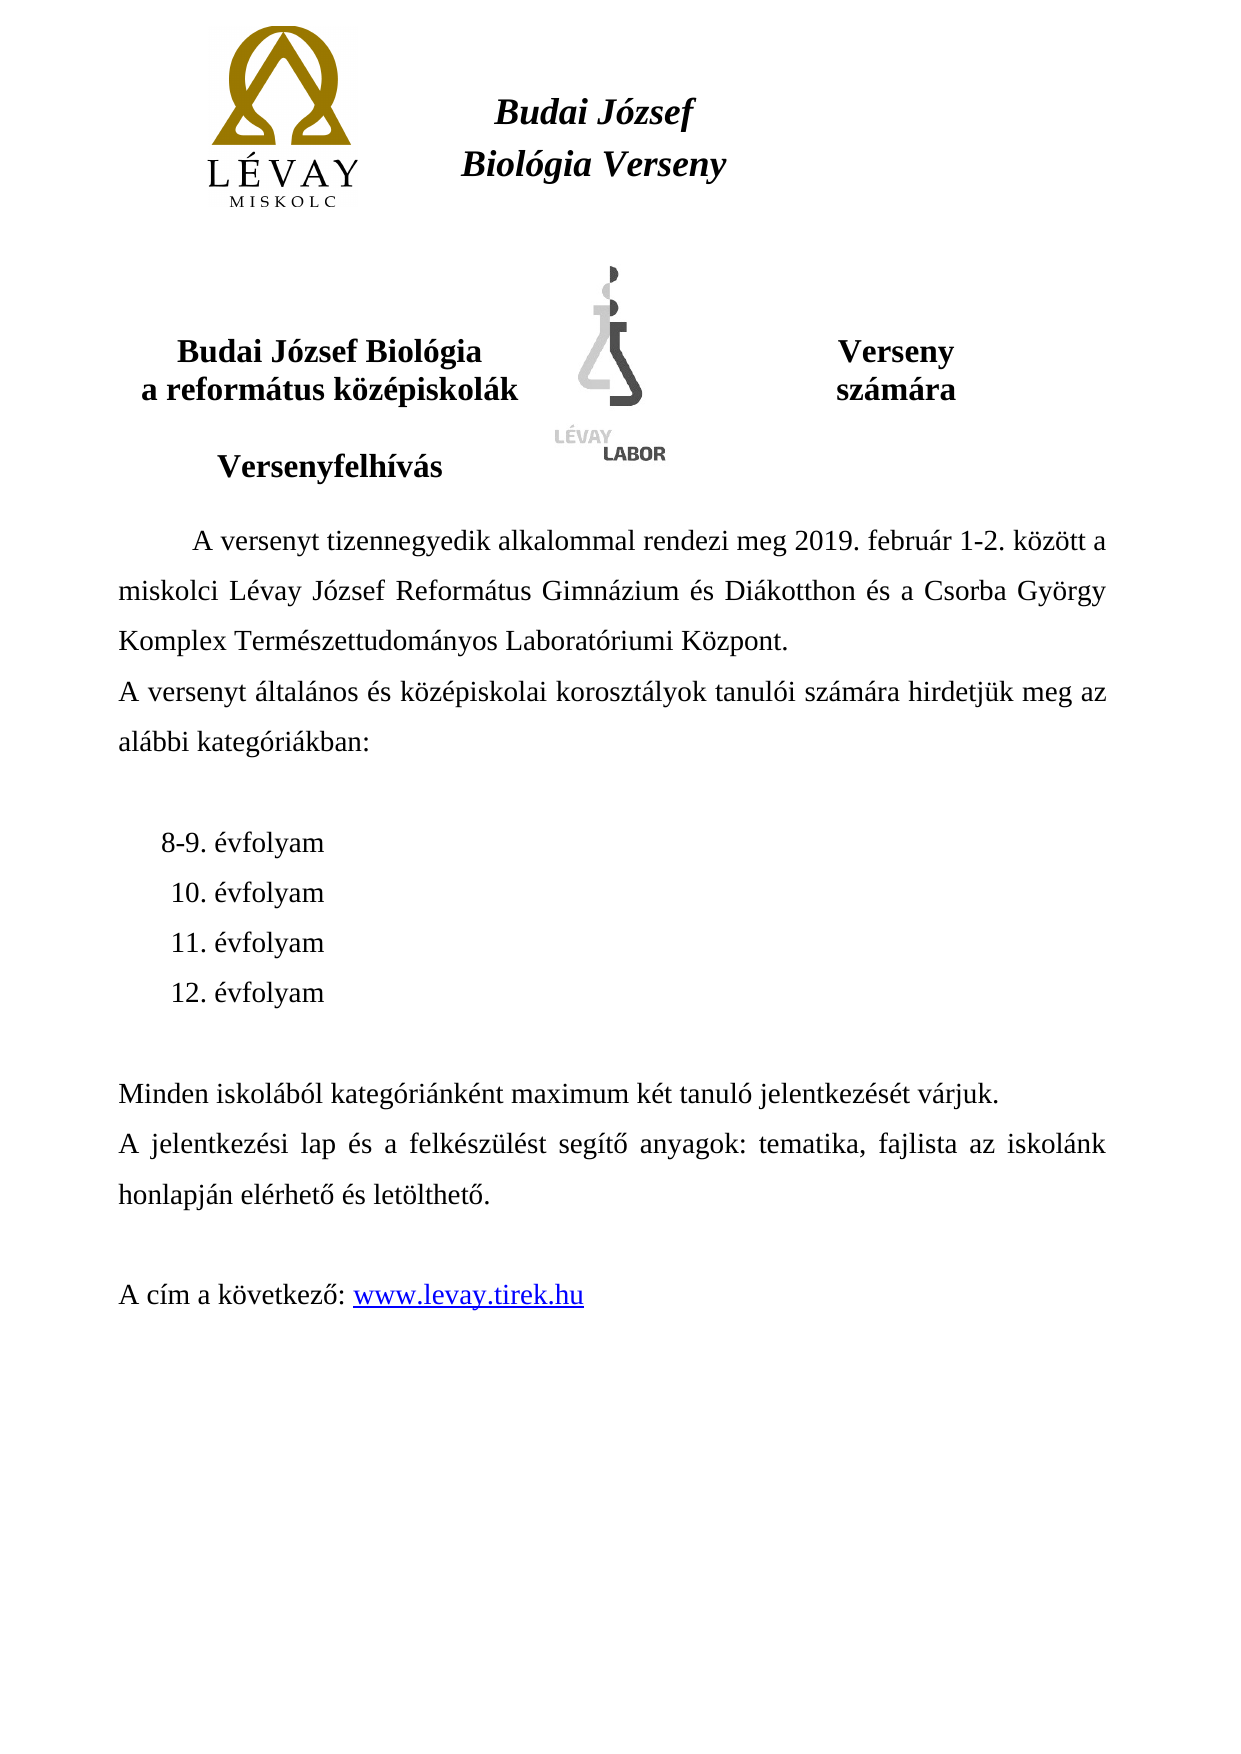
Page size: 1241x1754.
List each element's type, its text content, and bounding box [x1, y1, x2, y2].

picture [207, 26, 358, 207]
text 10. évfolyam [118, 875, 1107, 908]
text Minden iskolából kategóriánként maximum két tanuló jelentkezését várjuk. [118, 1076, 1107, 1110]
text 11. évfolyam [118, 925, 1107, 959]
text A versenyt általános és középiskolai korosztályok tanulói számára hirdetjük meg az alábbi kategóriákban: [118, 674, 1107, 758]
text a református középiskolák számára [685, 369, 1107, 408]
text A jelentkezési lap és a felkészülést segítő anyagok: tematika, fajlista az iskolánk honlapján elérhető és letölthető. [118, 1127, 1107, 1210]
text A cím a következő: www.levay.tirek.hu [118, 1277, 1107, 1311]
text 12. évfolyam [118, 976, 1107, 1009]
text Budai József Biológia Verseny [118, 331, 541, 369]
text A versenyt tizennegyedik alkalommal rendezi meg 2019. február 1-2. között a miskolci Lévay József Református Gimnázium és Diákotthon és a Csorba György Komplex Természettudományos Laboratóriumi Központ. [118, 523, 1107, 657]
text a református középiskolák számára [118, 369, 541, 408]
text Versenyfelhívás [118, 446, 1107, 484]
text 8-9. évfolyam [118, 825, 1107, 858]
text Budai József Biológia Verseny [685, 331, 1107, 369]
picture [541, 254, 685, 476]
